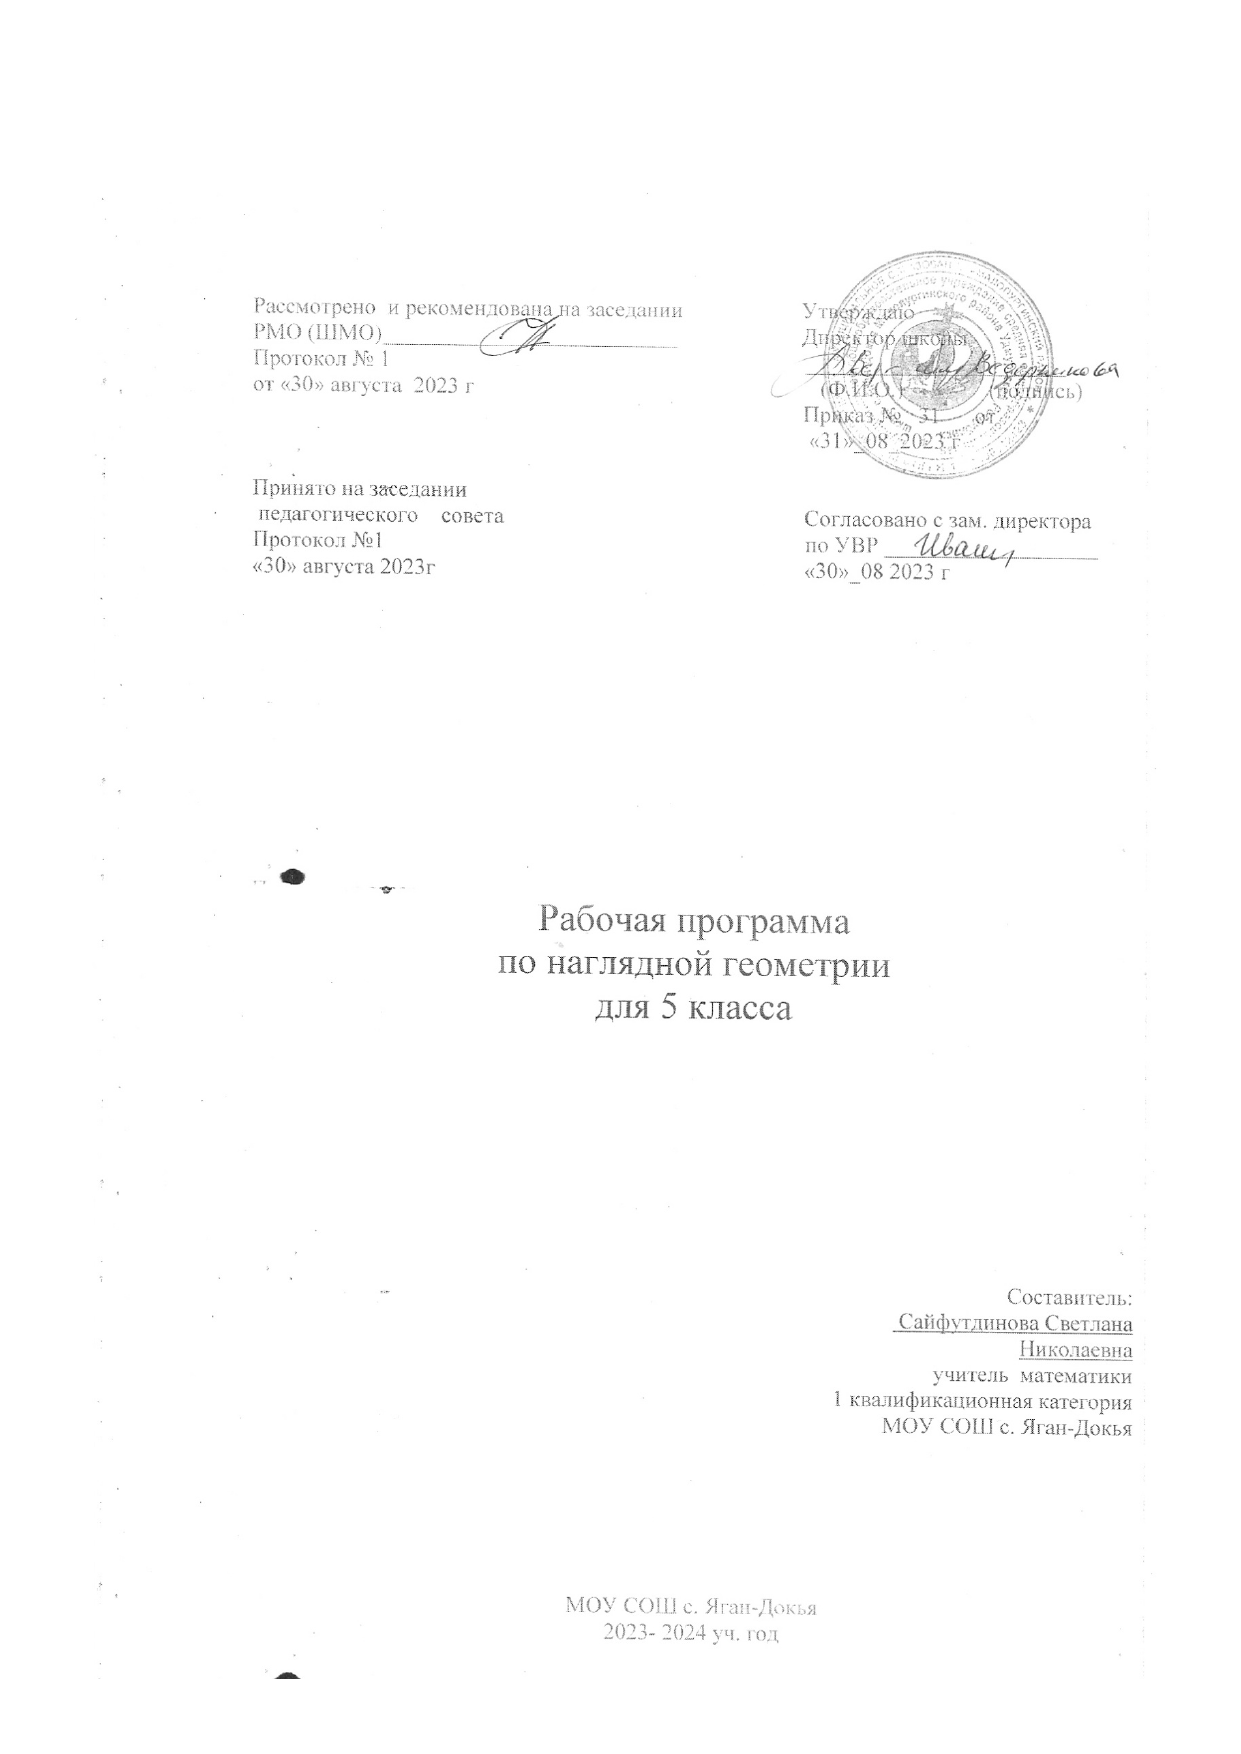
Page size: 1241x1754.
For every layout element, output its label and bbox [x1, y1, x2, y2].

picture [75, 192, 1166, 1679]
